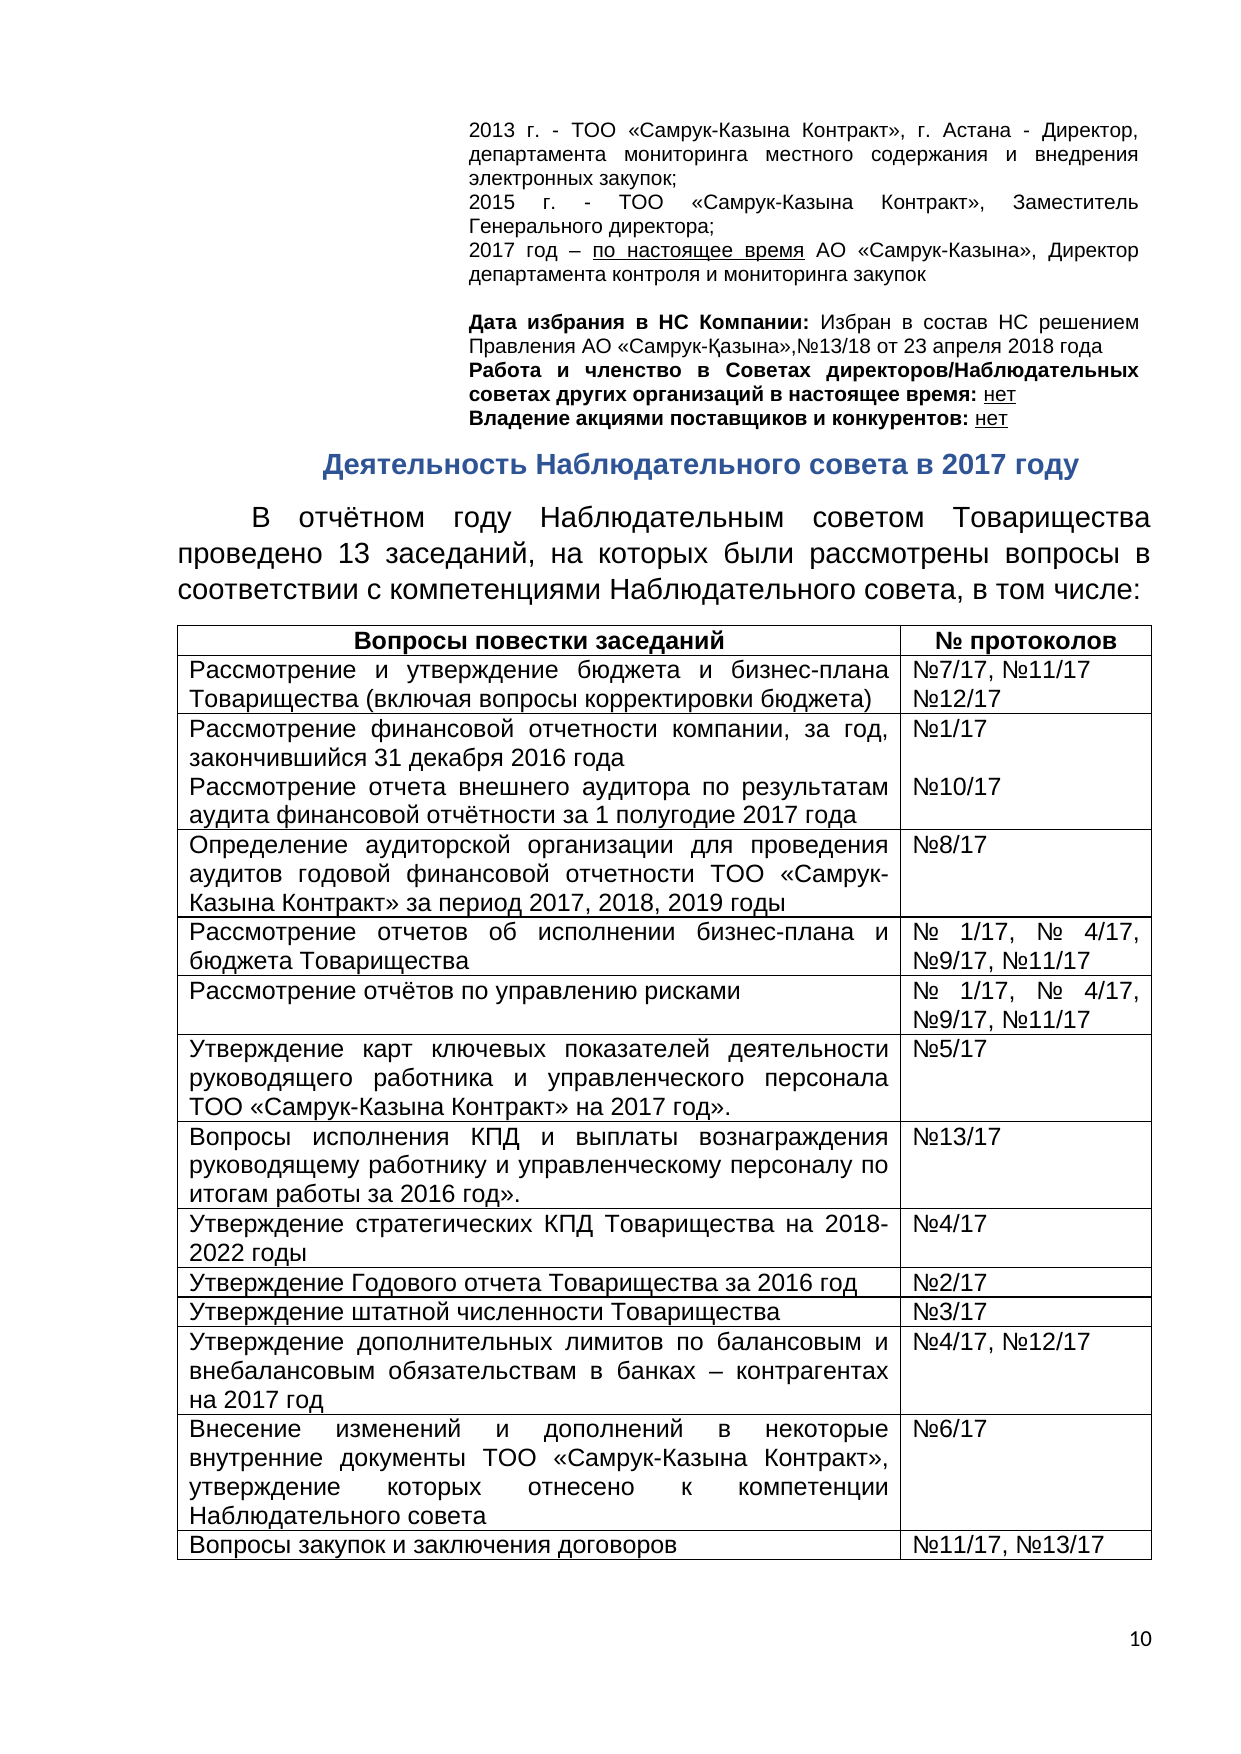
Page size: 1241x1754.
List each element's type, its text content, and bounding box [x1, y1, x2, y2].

table_cell №3/17 [901, 1298, 1151, 1326]
table_cell Рассмотрение и утверждение бюджета и бизнес-плана Товарищества (включая вопросы корректировки бюджета) [178, 656, 900, 713]
table_cell Рассмотрение финансовой отчетности компании, за год, закончившийся 31 декабря 2016 года Рассмотрение отчета внешнего аудитора по результатам аудита финансовой отчётности за 1 полугодие 2017 года [178, 714, 900, 829]
table_cell Рассмотрение отчетов об исполнении бизнес-плана и бюджета Товарищества [178, 918, 900, 975]
table_cell Вопросы закупок и заключения договоров [178, 1531, 900, 1559]
table_cell Утверждение дополнительных лимитов по балансовым и внебалансовым обязательствам в банках – контрагентах на 2017 год [178, 1327, 900, 1413]
table_cell Утверждение штатной численности Товарищества [178, 1298, 900, 1326]
table_cell № 1/17, № 4/17, №9/17, №11/17 [901, 976, 1151, 1033]
table_cell № 1/17, № 4/17, №9/17, №11/17 [901, 918, 1151, 975]
table_cell Утверждение стратегических КПД Товарищества на 2018-2022 годы [178, 1209, 900, 1267]
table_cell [457, 118, 1151, 310]
table_cell Работа и членство в Советах директоров/Наблюдательных советах других организаций в настоящее время: нет Владение акциями поставщиков и конкурентов: нет [457, 358, 1151, 447]
table_cell №4/17 [901, 1209, 1151, 1267]
table_cell №7/17, №11/17 №12/17 [901, 656, 1151, 713]
table_cell Дата избрания в НС Компании: Избран в состав НС решением Правления АО «Самрук-Қазына»,№13/18 от 23 апреля 2018 года [457, 310, 1151, 358]
table_cell №4/17, №12/17 [901, 1327, 1151, 1413]
table_cell Утверждение карт ключевых показателей деятельности руководящего работника и управленческого персонала ТОО «Самрук-Казына Контракт» на 2017 год». [178, 1035, 900, 1121]
table_cell №1/17 №10/17 [901, 714, 1151, 829]
table_cell Рассмотрение отчётов по управлению рисками [178, 976, 900, 1033]
table_cell №8/17 [901, 830, 1151, 916]
table_cell №2/17 [901, 1268, 1151, 1296]
table_cell Вопросы исполнения КПД и выплаты вознаграждения руководящему работнику и управленческому персоналу по итогам работы за 2016 год». [178, 1122, 900, 1208]
table_cell Утверждение Годового отчета Товарищества за 2016 год [178, 1268, 900, 1296]
table_cell Определение аудиторской организации для проведения аудитов годовой финансовой отчетности ТОО «Самрук-Казына Контракт» за период 2017, 2018, 2019 годы [178, 830, 900, 916]
table_cell №11/17, №13/17 [901, 1531, 1151, 1559]
text В отчётном году Наблюдательным советом Товарищества проведено 13 заседаний, на которых были рассмотрены вопросы в соответствии с компетенциями Наблюдательного совета, в том числе: [177, 499, 1152, 605]
table_cell №13/17 [901, 1122, 1151, 1208]
table_cell №5/17 [901, 1035, 1151, 1121]
table_header № протоколов [901, 626, 1151, 654]
table_cell №6/17 [901, 1415, 1151, 1529]
table_header Вопросы повестки заседаний [178, 626, 900, 654]
text Деятельность Наблюдательного совета в 2017 году [177, 447, 1152, 480]
table_cell Внесение изменений и дополнений в некоторые внутренние документы ТОО «Самрук-Казына Контракт», утверждение которых отнесено к компетенции Наблюдательного совета [178, 1415, 900, 1529]
